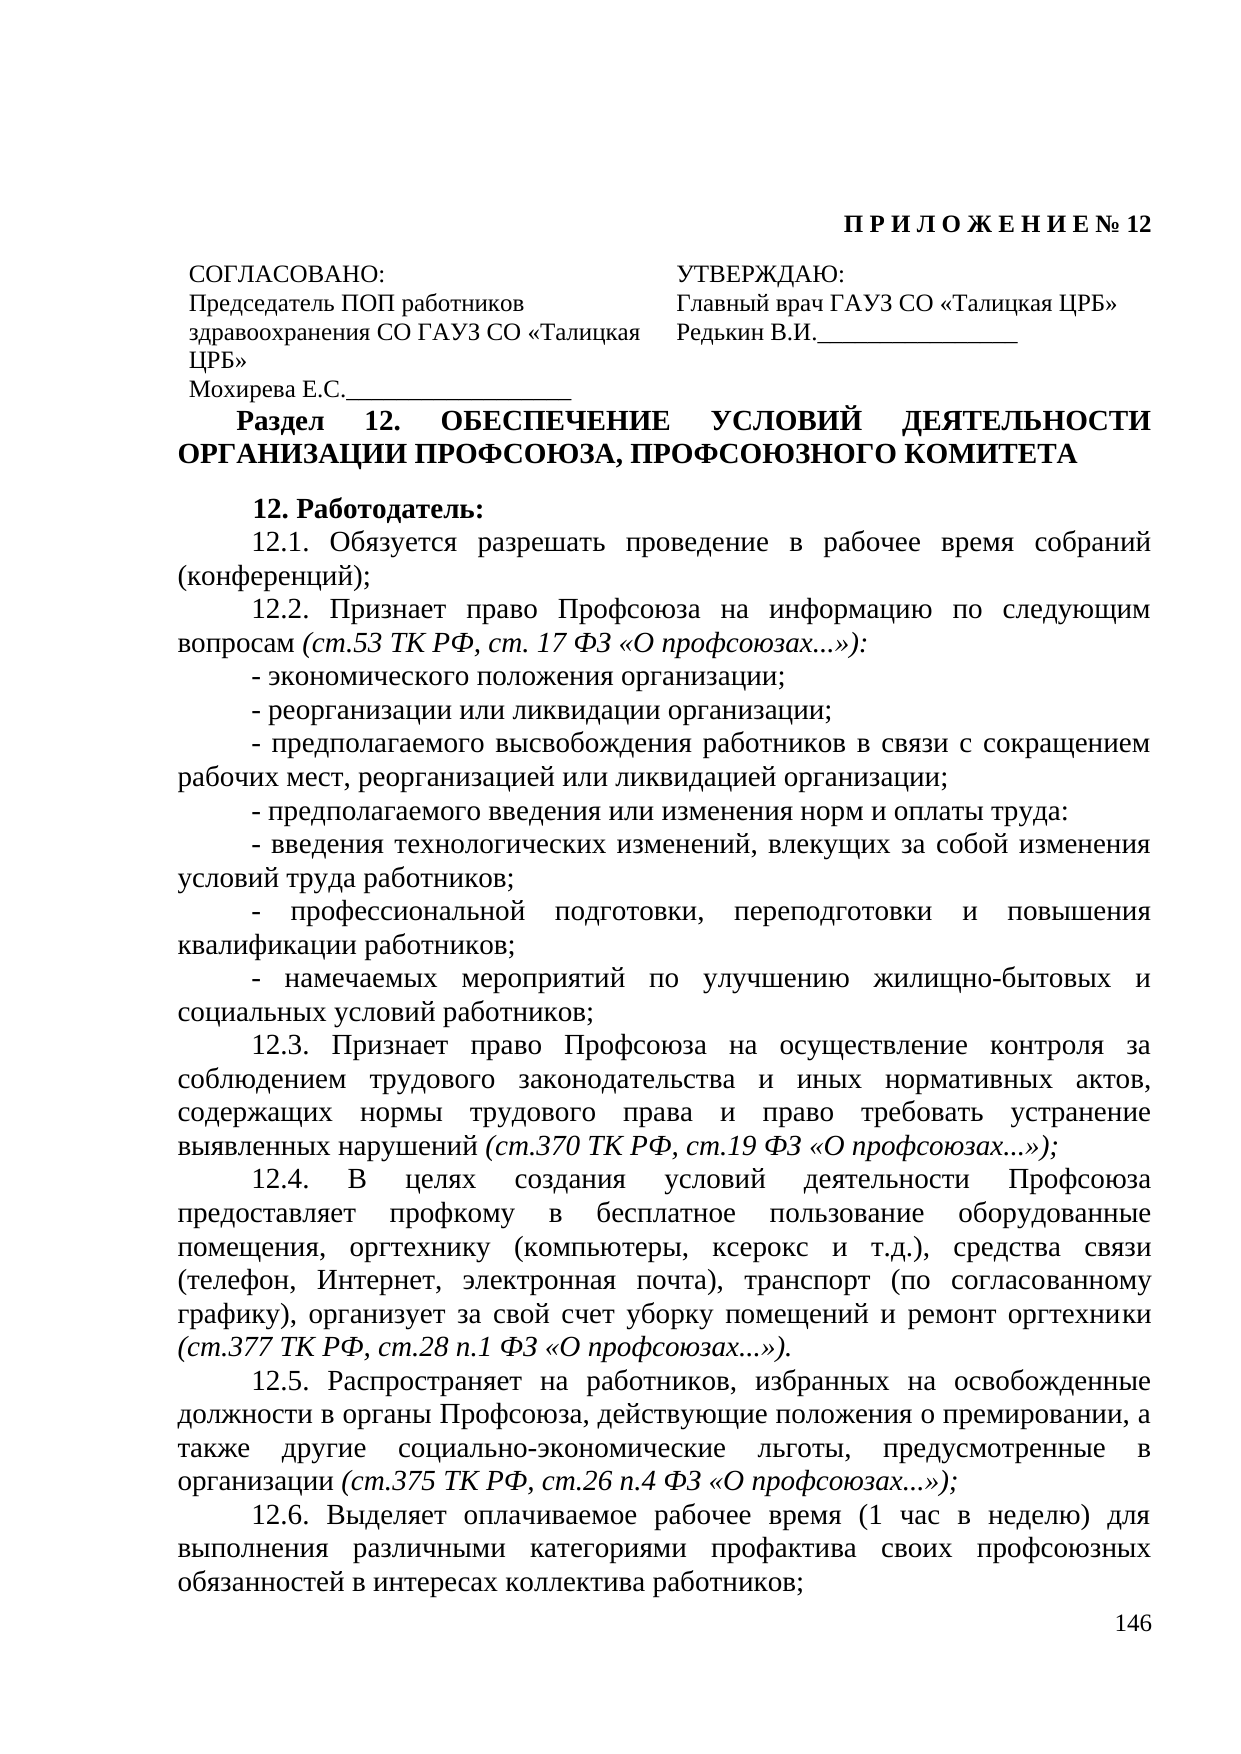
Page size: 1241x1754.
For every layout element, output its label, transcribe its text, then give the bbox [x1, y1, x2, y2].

text - экономического положения организации; [177, 658, 1152, 692]
text 12.1. Обязуется разрешать проведение в рабочее время собраний (конференций); [177, 524, 1152, 591]
text 12.3. Признает право Профсоюза на осуществление контроля за соблюдением трудового законодательства и иных нормативных актов, содержащих нормы трудового права и право требовать устранение выявленных нарушений (ст.370 ТК РФ, ст.19 ФЗ «О профсоюзах...»); [177, 1027, 1152, 1162]
text - реорганизации или ликвидации организации; [177, 692, 1152, 726]
text - предполагаемого высвобождения работников в связи с сокращением рабочих мест, реорганизацией или ликвидацией организации; [177, 726, 1152, 793]
text - намечаемых мероприятий по улучшению жилищно-бытовых и социальных условий работников; [177, 960, 1152, 1027]
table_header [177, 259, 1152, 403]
text - введения технологических изменений, влекущих за собой изменения условий труда работников; [177, 826, 1152, 893]
text 12.4. В целях создания условий деятельности Профсоюза предоставляет профкому в бесплатное пользование оборудованные помещения, оргтехнику (компьютеры, ксерокс и т.д.), средства связи (телефон, Интернет, электронная почта), транспорт (по согласованному графику), организует за свой счет уборку помещений и ремонт оргтехники (ст.377 ТК РФ, ст.28 п.1 ФЗ «О профсоюзах...»). [177, 1162, 1152, 1363]
text П Р И Л О Ж Е Н И Е № 12 [177, 209, 1152, 238]
text - профессиональной подготовки, переподготовки и повышения квалификации работников; [177, 893, 1152, 960]
text 12. Работодатель: [177, 491, 1152, 524]
text 12.6. Выделяет оплачиваемое рабочее время (1 час в неделю) для выполнения различными категориями профактива своих профсоюзных обязанностей в интересах коллектива работников; [177, 1497, 1152, 1598]
text Раздел 12. ОБЕСПЕЧЕНИЕ УСЛОВИЙ ДЕЯТЕЛЬНОСТИ ОРГАНИЗАЦИИ ПРОФСОЮЗА, ПРОФСОЮЗНОГО КОМИТЕТА [177, 403, 1152, 470]
text 12.2. Признает право Профсоюза на информацию по следующим вопросам (ст.53 ТК РФ, ст. 17 ФЗ «О профсоюзах...»): [177, 591, 1152, 658]
text - предполагаемого введения или изменения норм и оплаты труда: [177, 793, 1152, 826]
text 12.5. Распространяет на работников, избранных на освобожденные должности в органы Профсоюза, действующие положения о премировании, а также другие социально-экономические льготы, предусмотренные в организации (ст.375 ТК РФ, ст.26 п.4 ФЗ «О профсоюзах...»); [177, 1363, 1152, 1497]
